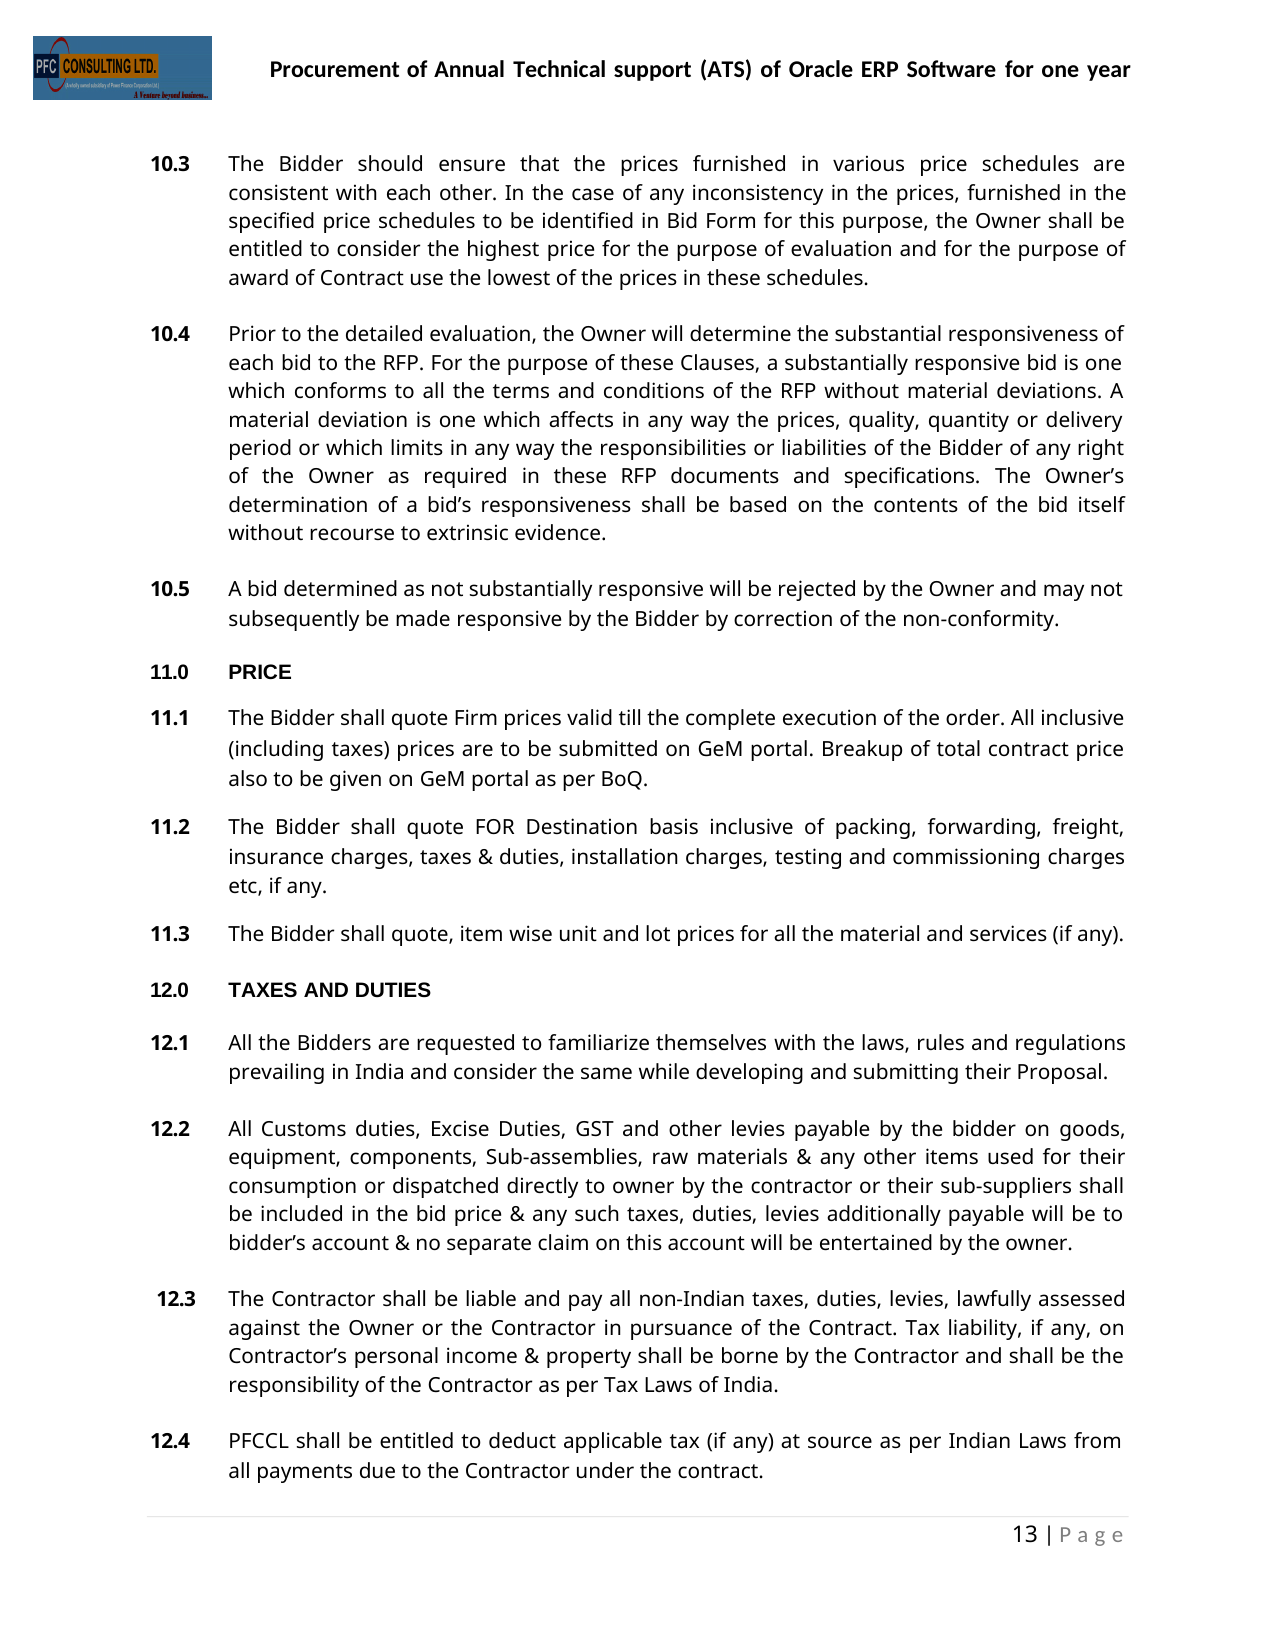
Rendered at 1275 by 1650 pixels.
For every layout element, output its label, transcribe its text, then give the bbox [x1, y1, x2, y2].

list The Bidder shall quote Firm prices valid till the complete execution of the order. All inclusive (including taxes) prices are to be submitted on GeM portal. Breakup of total contract price also to be given on GeM portal as per BoQ. [150, 703, 1126, 793]
list A bid determined as not substantially responsive will be rejected by the Owner and may not subsequently be made responsive by the Bidder by correction of the non-conformity. [150, 574, 1125, 632]
list The Bidder shall quote, item wise unit and lot prices for all the material and services (if any). [150, 919, 1227, 947]
list All Customs duties, Excise Duties, GST and other levies payable by the bidder on goods, equipment, components, Sub-assemblies, raw materials & any other items used for their consumption or dispatched directly to owner by the contractor or their sub-suppliers shall be included in the bid price & any such taxes, duties, levies additionally payable will be to bidder’s account & no separate claim on this account will be entertained by the owner. [150, 1114, 1125, 1256]
picture [33, 36, 212, 100]
subtitle PRICE [150, 660, 1227, 684]
list The Bidder should ensure that the prices furnished in various price schedules are consistent with each other. In the case of any inconsistency in the prices, furnished in the specified price schedules to be identified in Bid Form for this purpose, the Owner shall be entitled to consider the highest price for the purpose of evaluation and for the purpose of award of Contract use the lowest of the prices in these schedules. [150, 149, 1126, 291]
list PFCCL shall be entitled to deduct applicable tax (if any) at source as per Indian Laws from all payments due to the Contractor under the contract. [150, 1427, 1124, 1484]
list Prior to the detailed evaluation, the Owner will determine the substantial responsiveness of each bid to the RFP. For the purpose of these Clauses, a substantially responsive bid is one which conforms to all the terms and conditions of the RFP without material deviations. A material deviation is one which affects in any way the prices, quality, quantity or delivery period or which limits in any way the responsibilities or liabilities of the Bidder of any right of the Owner as required in these RFP documents and specifications. The Owner’s determination of a bid’s responsiveness shall be based on the contents of the bid itself without recourse to extrinsic evidence. [150, 319, 1124, 547]
list All the Bidders are requested to familiarize themselves with the laws, rules and regulations prevailing in India and consider the same while developing and submitting their Proposal. [150, 1028, 1126, 1086]
list The Contractor shall be liable and pay all non-Indian taxes, duties, levies, lawfully assessed against the Owner or the Contractor in pursuance of the Contract. Tax liability, if any, on Contractor’s personal income & property shall be borne by the Contractor and shall be the responsibility of the Contractor as per Tax Laws of India. [156, 1284, 1126, 1398]
subtitle TAXES AND DUTIES [150, 978, 1227, 1002]
list The Bidder shall quote FOR Destination basis inclusive of packing, forwarding, freight, insurance charges, taxes & duties, installation charges, testing and commissioning charges etc, if any. [150, 812, 1125, 900]
